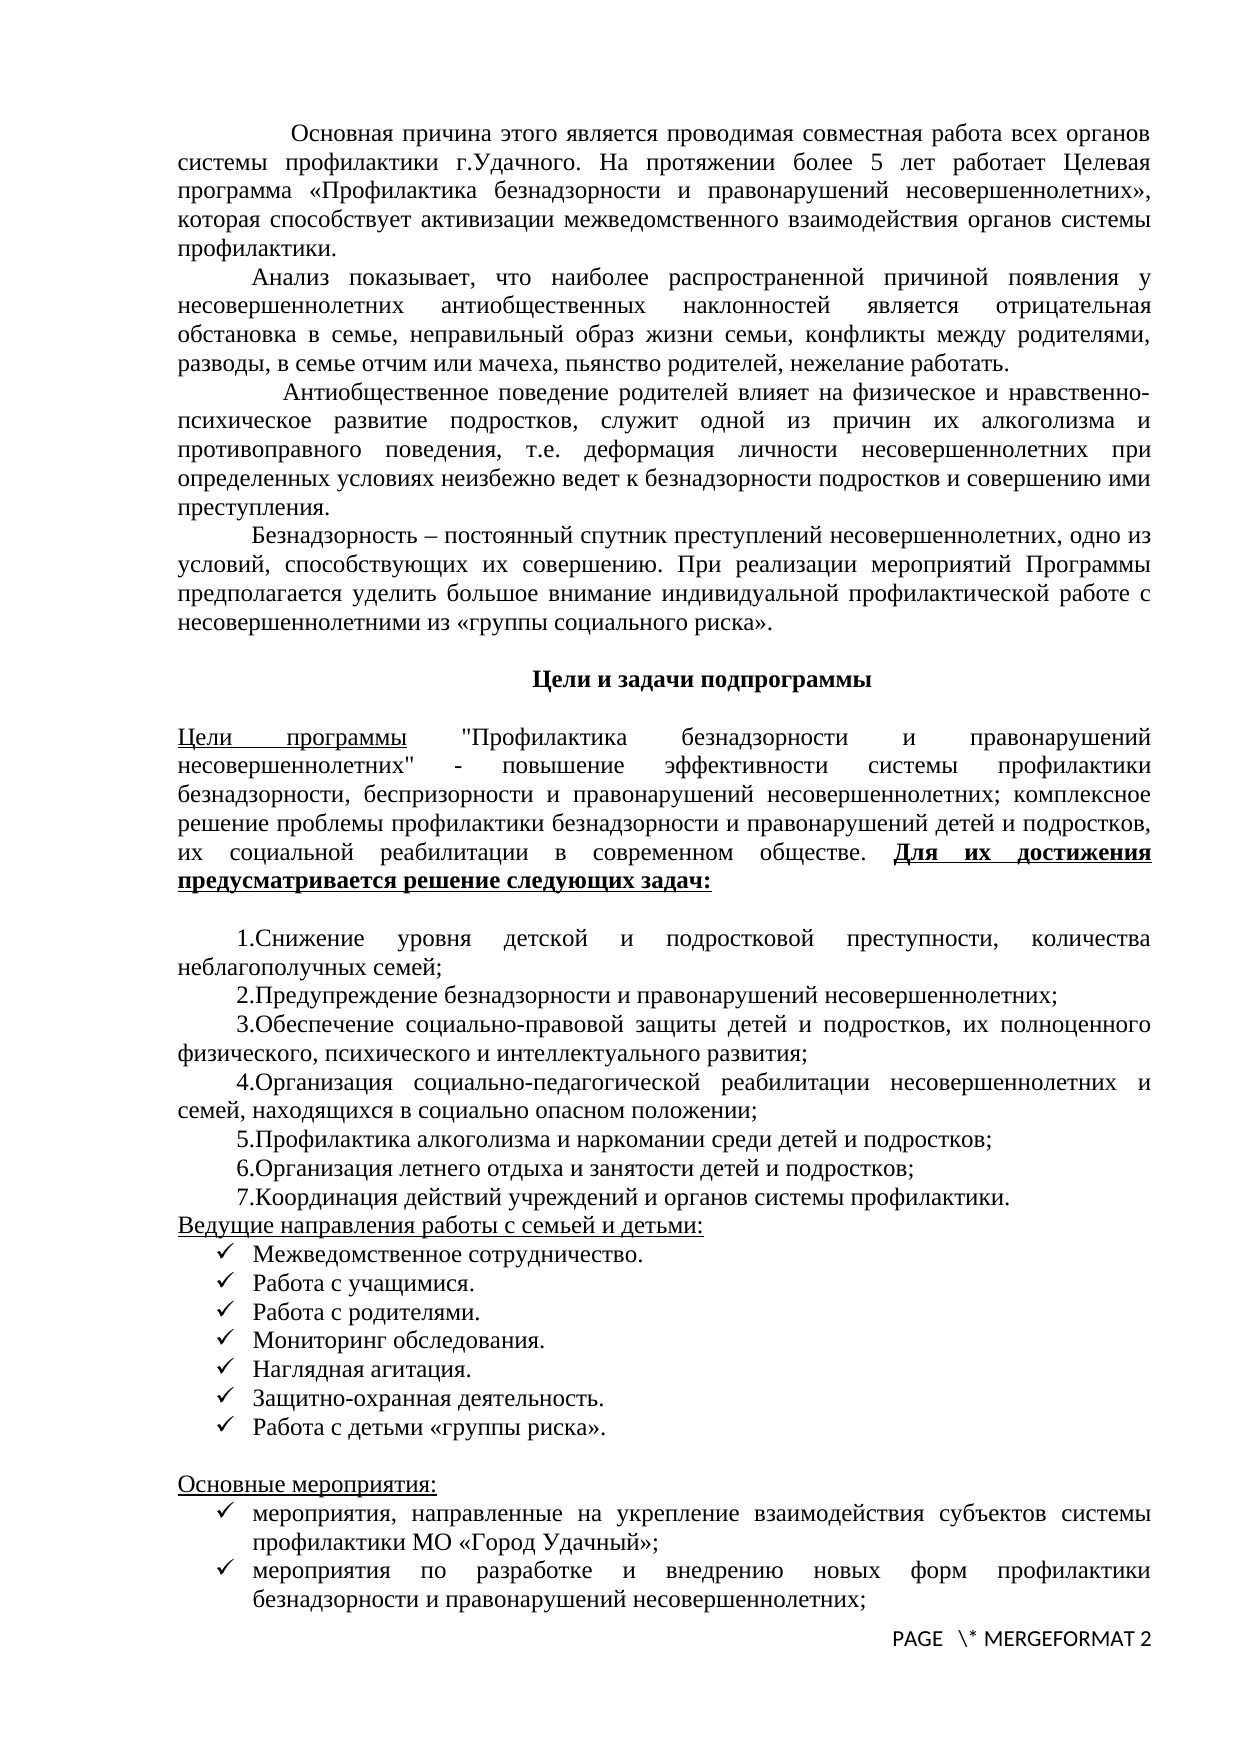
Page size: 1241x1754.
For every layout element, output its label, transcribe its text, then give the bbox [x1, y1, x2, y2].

text Цели программы "Профилактика безнадзорности и правонарушений несовершеннолетних" - повышение эффективности системы профилактики безнадзорности, беспризорности и правонарушений несовершеннолетних; комплексное решение проблемы профилактики безнадзорности и правонарушений детей и подростков, их социальной реабилитации в современном обществе. Для их достижения предусматривается решение следующих задач: [177, 722, 1152, 894]
list Защитно-охранная деятельность. [215, 1383, 1152, 1412]
list Мониторинг обследования. [215, 1326, 1152, 1354]
text 5.Профилактика алкоголизма и наркомании среди детей и подростков; [177, 1124, 1152, 1153]
text 7.Координация действий учреждений и органов системы профилактики. [177, 1182, 1152, 1211]
text Безнадзорность – постоянный спутник преступлений несовершеннолетних, одно из условий, способствующих их совершению. При реализации мероприятий Программы предполагается уделить большое внимание индивидуальной профилактической работе с несовершеннолетними из «группы социального риска». [177, 521, 1152, 636]
text Основные мероприятия: [177, 1469, 1152, 1498]
list Работа с детьми «группы риска». [215, 1412, 1152, 1441]
text Цели и задачи подпрограммы [252, 664, 1152, 693]
text 3.Обеспечение социально-правовой защиты детей и подростков, их полноценного физического, психического и интеллектуального развития; [177, 1009, 1152, 1067]
text 6.Организация летнего отдыха и занятости детей и подростков; [177, 1153, 1152, 1182]
text Ведущие направления работы с семьей и детьми: [177, 1211, 1152, 1239]
list мероприятия, направленные на укрепление взаимодействия субъектов системы профилактики МО «Город Удачный»; [215, 1498, 1152, 1556]
text Анализ показывает, что наиболее распространенной причиной появления у несовершеннолетних антиобщественных наклонностей является отрицательная обстановка в семье, неправильный образ жизни семьи, конфликты между родителями, разводы, в семье отчим или мачеха, пьянство родителей, нежелание работать. [177, 262, 1152, 377]
list Межведомственное сотрудничество. [215, 1239, 1152, 1268]
list Работа с родителями. [215, 1297, 1152, 1326]
text 4.Организация социально-педагогической реабилитации несовершеннолетних и семей, находящихся в социально опасном положении; [177, 1067, 1152, 1124]
text Антиобщественное поведение родителей влияет на физическое и нравственно-психическое развитие подростков, служит одной из причин их алкоголизма и противоправного поведения, т.е. деформация личности несовершеннолетних при определенных условиях неизбежно ведет к безнадзорности подростков и совершению ими преступления. [177, 377, 1152, 521]
text 2.Предупреждение безнадзорности и правонарушений несовершеннолетних; [177, 981, 1152, 1009]
list Наглядная агитация. [215, 1354, 1152, 1383]
list мероприятия по разработке и внедрению новых форм профилактики безнадзорности и правонарушений несовершеннолетних; [215, 1556, 1152, 1613]
text Основная причина этого является проводимая совместная работа всех органов системы профилактики г.Удачного. На протяжении более 5 лет работает Целевая программа «Профилактика безнадзорности и правонарушений несовершеннолетних», которая способствует активизации межведомственного взаимодействия органов системы профилактики. [177, 118, 1152, 262]
text 1.Снижение уровня детской и подростковой преступности, количества неблагополучных семей; [177, 923, 1152, 981]
list Работа с учащимися. [215, 1268, 1152, 1297]
